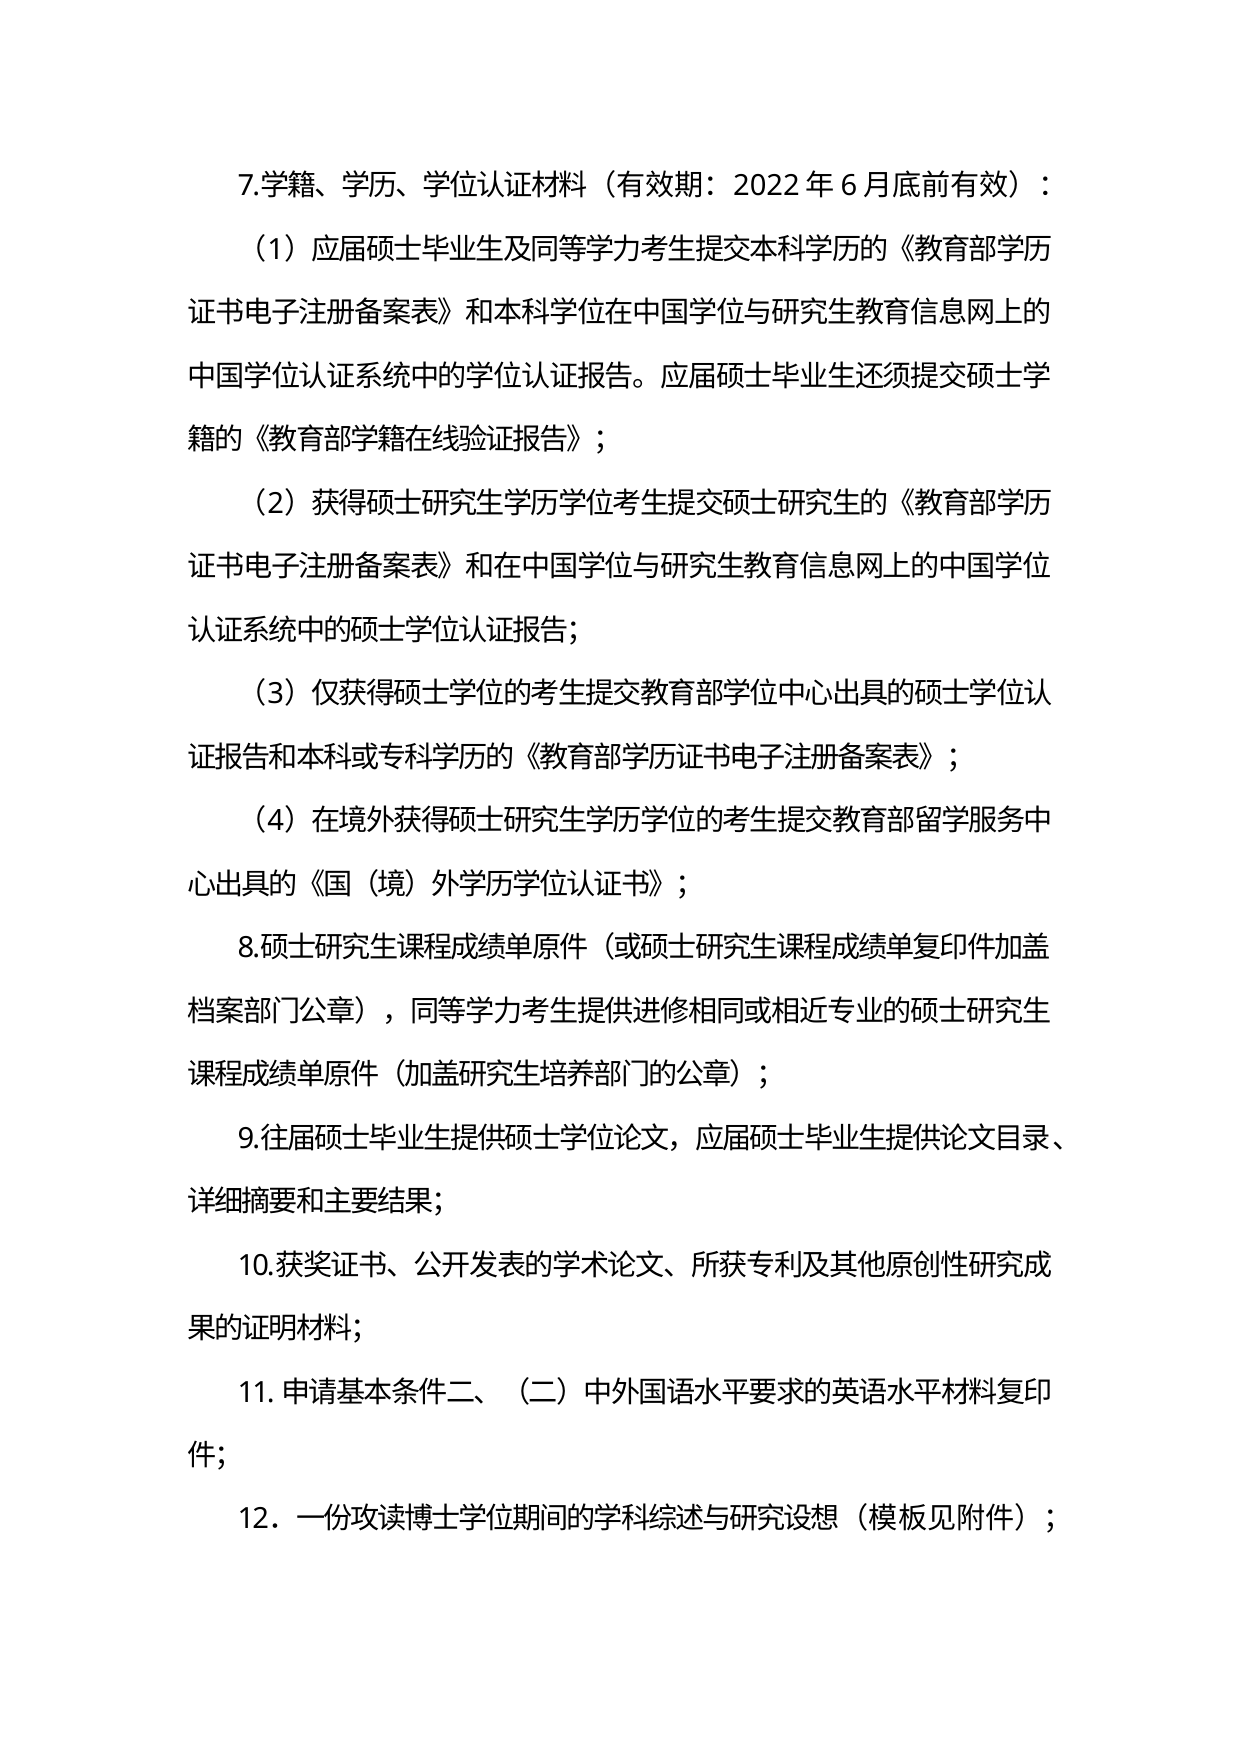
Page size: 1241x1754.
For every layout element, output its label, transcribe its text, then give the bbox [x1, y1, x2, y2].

text （3）仅获得硕士学位的考生提交教育部学位中心出具的硕士学位认证报告和本科或专科学历的《教育部学历证书电子注册备案表》； [187, 670, 1053, 776]
text （4）在境外获得硕士研究生学历学位的考生提交教育部留学服务中心出具的《国（境）外学历学位认证书》； [187, 797, 1053, 903]
text （1）应届硕士毕业生及同等学力考生提交本科学历的《教育部学历证书电子注册备案表》和本科学位在中国学位与研究生教育信息网上的中国学位认证系统中的学位认证报告。应届硕士毕业生还须提交硕士学籍的《教育部学籍在线验证报告》； [187, 226, 1053, 458]
text 8.硕士研究生课程成绩单原件（或硕士研究生课程成绩单复印件加盖档案部门公章），同等学力考生提供进修相同或相近专业的硕士研究生课程成绩单原件（加盖研究生培养部门的公章）； [187, 924, 1053, 1093]
text 10.获奖证书、公开发表的学术论文、所获专利及其他原创性研究成果的证明材料； [187, 1241, 1053, 1347]
text 9.往届硕士毕业生提供硕士学位论文，应届硕士毕业生提供论文目录、详细摘要和主要结果； [187, 1114, 1053, 1220]
text （2）获得硕士研究生学历学位考生提交硕士研究生的《教育部学历证书电子注册备案表》和在中国学位与研究生教育信息网上的中国学位认证系统中的硕士学位认证报告； [187, 479, 1053, 649]
text 12．一份攻读博士学位期间的学科综述与研究设想（模板见附件）； [187, 1495, 1053, 1537]
text 11. 申请基本条件二、（二）中外国语水平要求的英语水平材料复印件； [187, 1368, 1053, 1474]
text 7.学籍、学历、学位认证材料（有效期：2022年6月底前有效）： [187, 162, 1053, 204]
